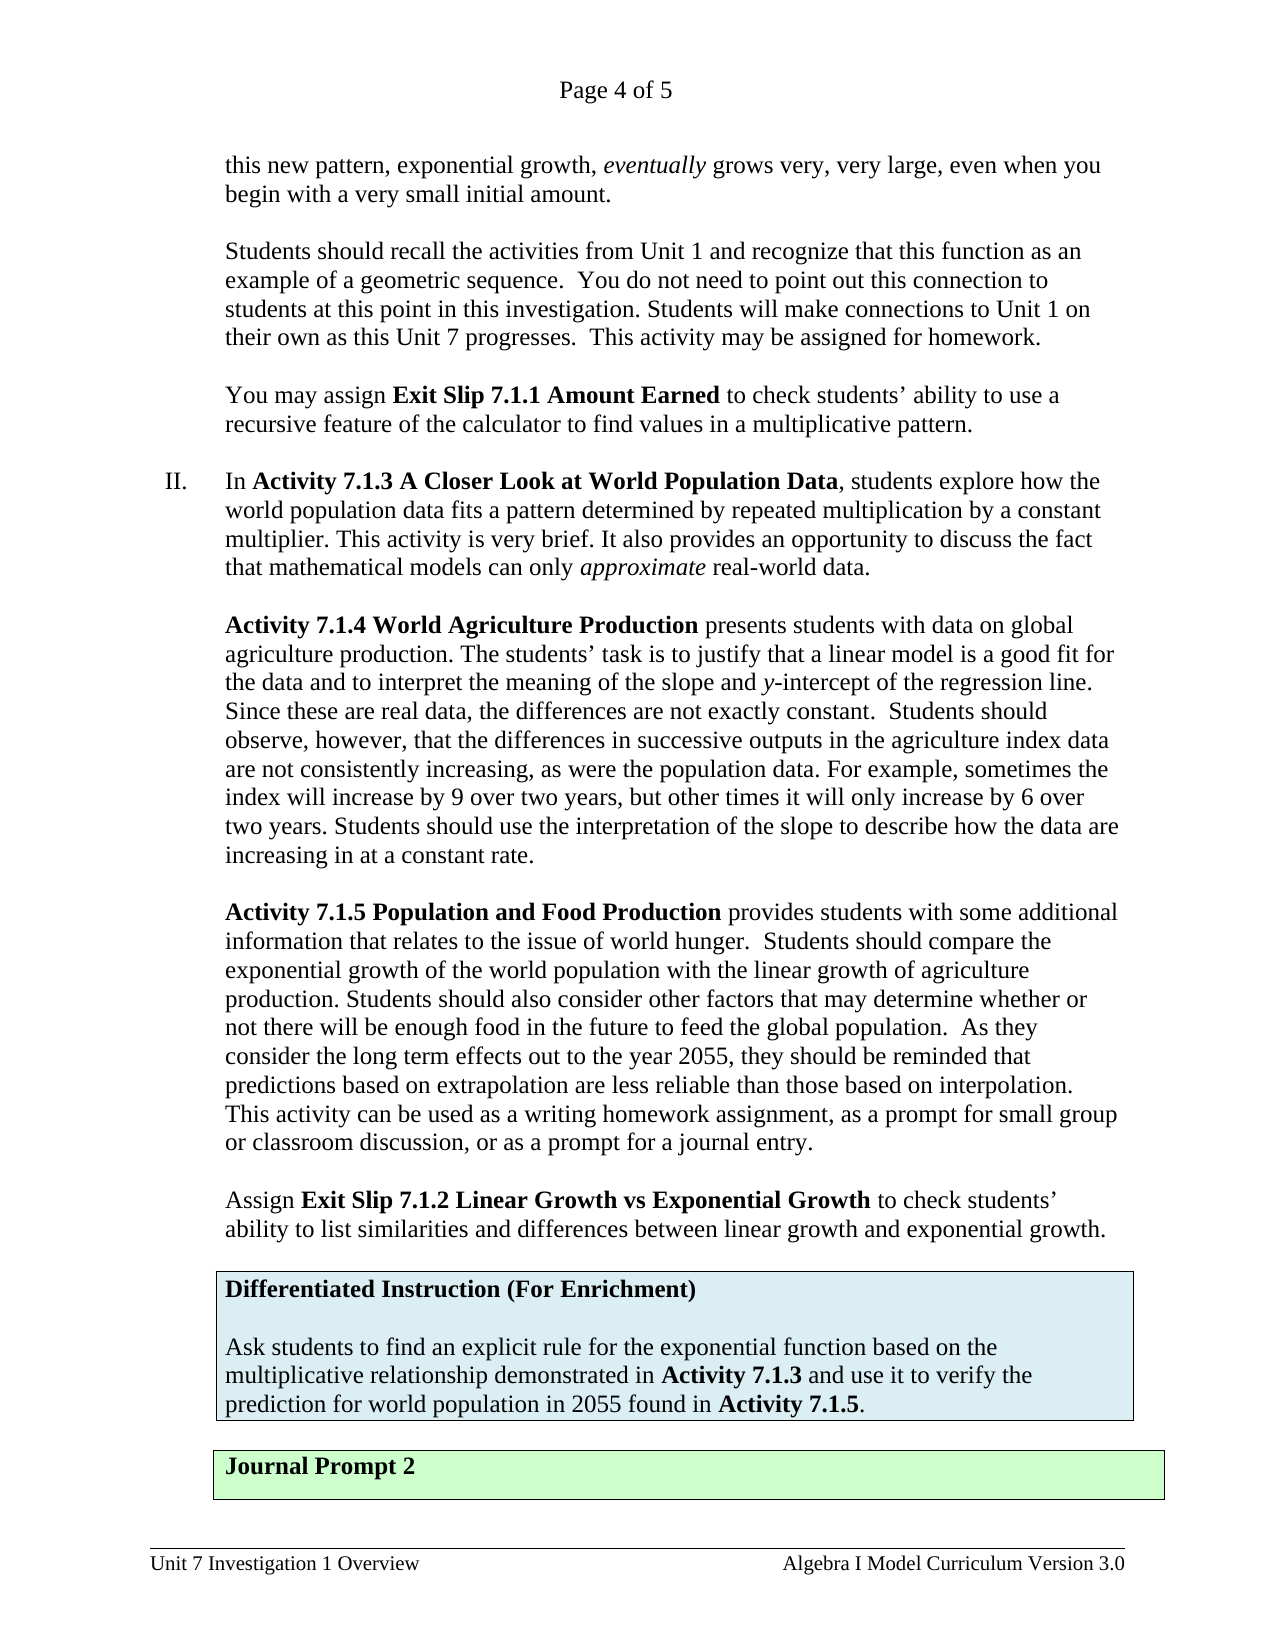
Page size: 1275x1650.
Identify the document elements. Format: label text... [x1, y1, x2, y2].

text Students should recall the activities from Unit 1 and recognize that this function as an example of a geometric sequence. You do not need to point out this connection to students at this point in this investigation. Students will make connections to Unit 1 on their own as this Unit 7 progresses. This activity may be assigned for homework. [225, 236, 1125, 351]
text Assign Exit Slip 7.1.2 Linear Growth vs Exponential Growth to check students’ ability to list similarities and differences between linear growth and exponential growth. [225, 1185, 1125, 1242]
text You may assign Exit Slip 7.1.1 Amount Earned to check students’ ability to use a recursive feature of the calculator to find values in a multiplicative pattern. [225, 380, 1125, 437]
text Ask students to find an explicit rule for the exponential function based on the multiplicative relationship demonstrated in Activity 7.1.3 and use it to verify the prediction for world population in 2055 found in Activity 7.1.5. [217, 1329, 1133, 1420]
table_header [214, 1451, 1164, 1499]
text Activity 7.1.4 World Agriculture Production presents students with data on global agriculture production. The students’ task is to justify that a linear model is a good fit for the data and to interpret the meaning of the slope and y-intercept of the regression line. Since these are real data, the differences are not exactly constant. Students should observe, however, that the differences in successive outputs in the agriculture index data are not consistently increasing, as were the population data. For example, sometimes the index will increase by 9 over two years, but other times it will only increase by 6 over two years. Students should use the interpretation of the slope to describe how the data are increasing in at a constant rate. [225, 610, 1125, 869]
text Activity 7.1.5 Population and Food Production provides students with some additional information that relates to the issue of world hunger. Students should compare the exponential growth of the world population with the linear growth of agriculture production. Students should also consider other factors that may determine whether or not there will be enough food in the future to feed the global population. As they consider the long term effects out to the year 2055, they should be reminded that predictions based on extrapolation are less reliable than those based on interpolation. This activity can be used as a writing homework assignment, as a prompt for small group or classroom discussion, or as a prompt for a journal entry. [225, 897, 1125, 1156]
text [225, 150, 1125, 207]
text Differentiated Instruction (For Enrichment) [217, 1272, 1133, 1300]
list In Activity 7.1.3 A Closer Look at World Population Data, students explore how the world population data fits a pattern determined by repeated multiplication by a constant multiplier. This activity is very brief. It also provides an opportunity to discuss the fact that mathematical models can only approximate real-world data. [187, 466, 1125, 581]
